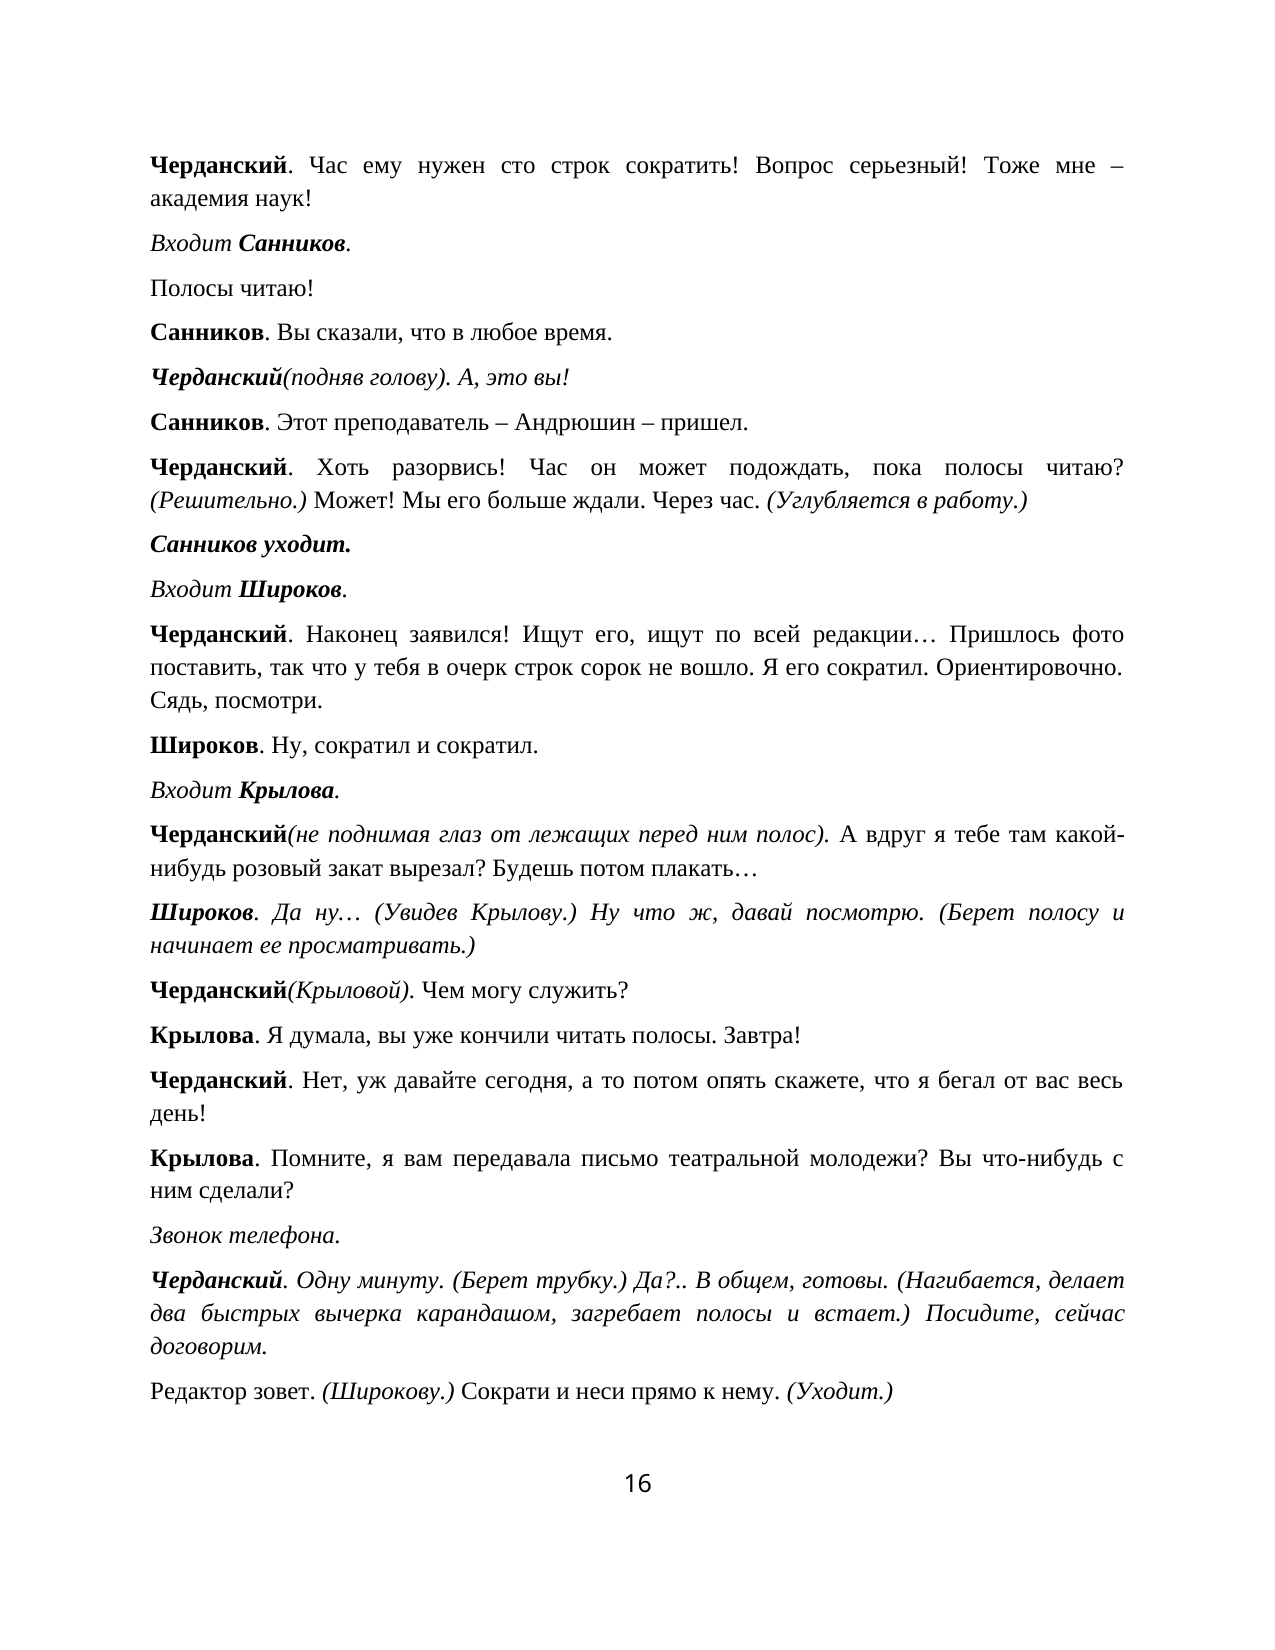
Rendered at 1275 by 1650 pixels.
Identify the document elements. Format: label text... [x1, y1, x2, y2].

text Черданский. Час ему нужен сто строк сократить! Вопрос серьезный! Тоже мне – академия наук! [150, 150, 1125, 212]
text Санников уходит. [150, 529, 1125, 558]
text Широков. Ну, сократил и сократил. [150, 730, 1125, 759]
text Черданский. Наконец заявился! Ищут его, ищут по всей редакции… Пришлось фото поставить, так что у тебя в очерк строк сорок не вошло. Я его сократил. Ориентировочно. Сядь, посмотри. [150, 619, 1125, 714]
text Звонок телефона. [150, 1220, 1125, 1249]
text Входит Санников. [150, 228, 1125, 257]
text Черданский. Одну минуту. (Берет трубку.) Да?.. В общем, готовы. (Нагибается, делает два быстрых вычерка карандашом, загребает полосы и встает.) Посидите, сейчас договорим. [150, 1265, 1125, 1360]
text Входит Крылова. [150, 775, 1125, 803]
text Крылова. Я думала, вы уже кончили читать полосы. Завтра! [150, 1020, 1125, 1049]
text Широков. Да ну… (Увидев Крылову.) Ну что ж, давай посмотрю. (Берет полосу и начинает ее просматривать.) [150, 897, 1125, 959]
text Входит Широков. [150, 574, 1125, 603]
text Черданский. Хоть разорвись! Час он может подождать, пока полосы читаю? (Решительно.) Может! Мы его больше ждали. Через час. (Углубляется в работу.) [150, 452, 1125, 513]
text Редактор зовет. (Широкову.) Сократи и неси прямо к нему. (Уходит.) [150, 1376, 1125, 1405]
text Санников. Вы сказали, что в любое время. [150, 317, 1125, 346]
text Полосы читаю! [150, 273, 1125, 301]
text Санников. Этот преподаватель – Андрюшин – пришел. [150, 407, 1125, 436]
text Черданский(Крыловой). Чем могу служить? [150, 975, 1125, 1004]
text Черданский. Нет, уж давайте сегодня, а то потом опять скажете, что я бегал от вас весь день! [150, 1065, 1125, 1127]
text Крылова. Помните, я вам передавала письмо театральной молодежи? Вы что-нибудь с ним сделали? [150, 1143, 1125, 1204]
text Черданский(подняв голову). А, это вы! [150, 362, 1125, 391]
text Черданский(не поднимая глаз от лежащих перед ним полос). А вдруг я тебе там какой-нибудь розовый закат вырезал? Будешь потом плакать… [150, 819, 1125, 881]
